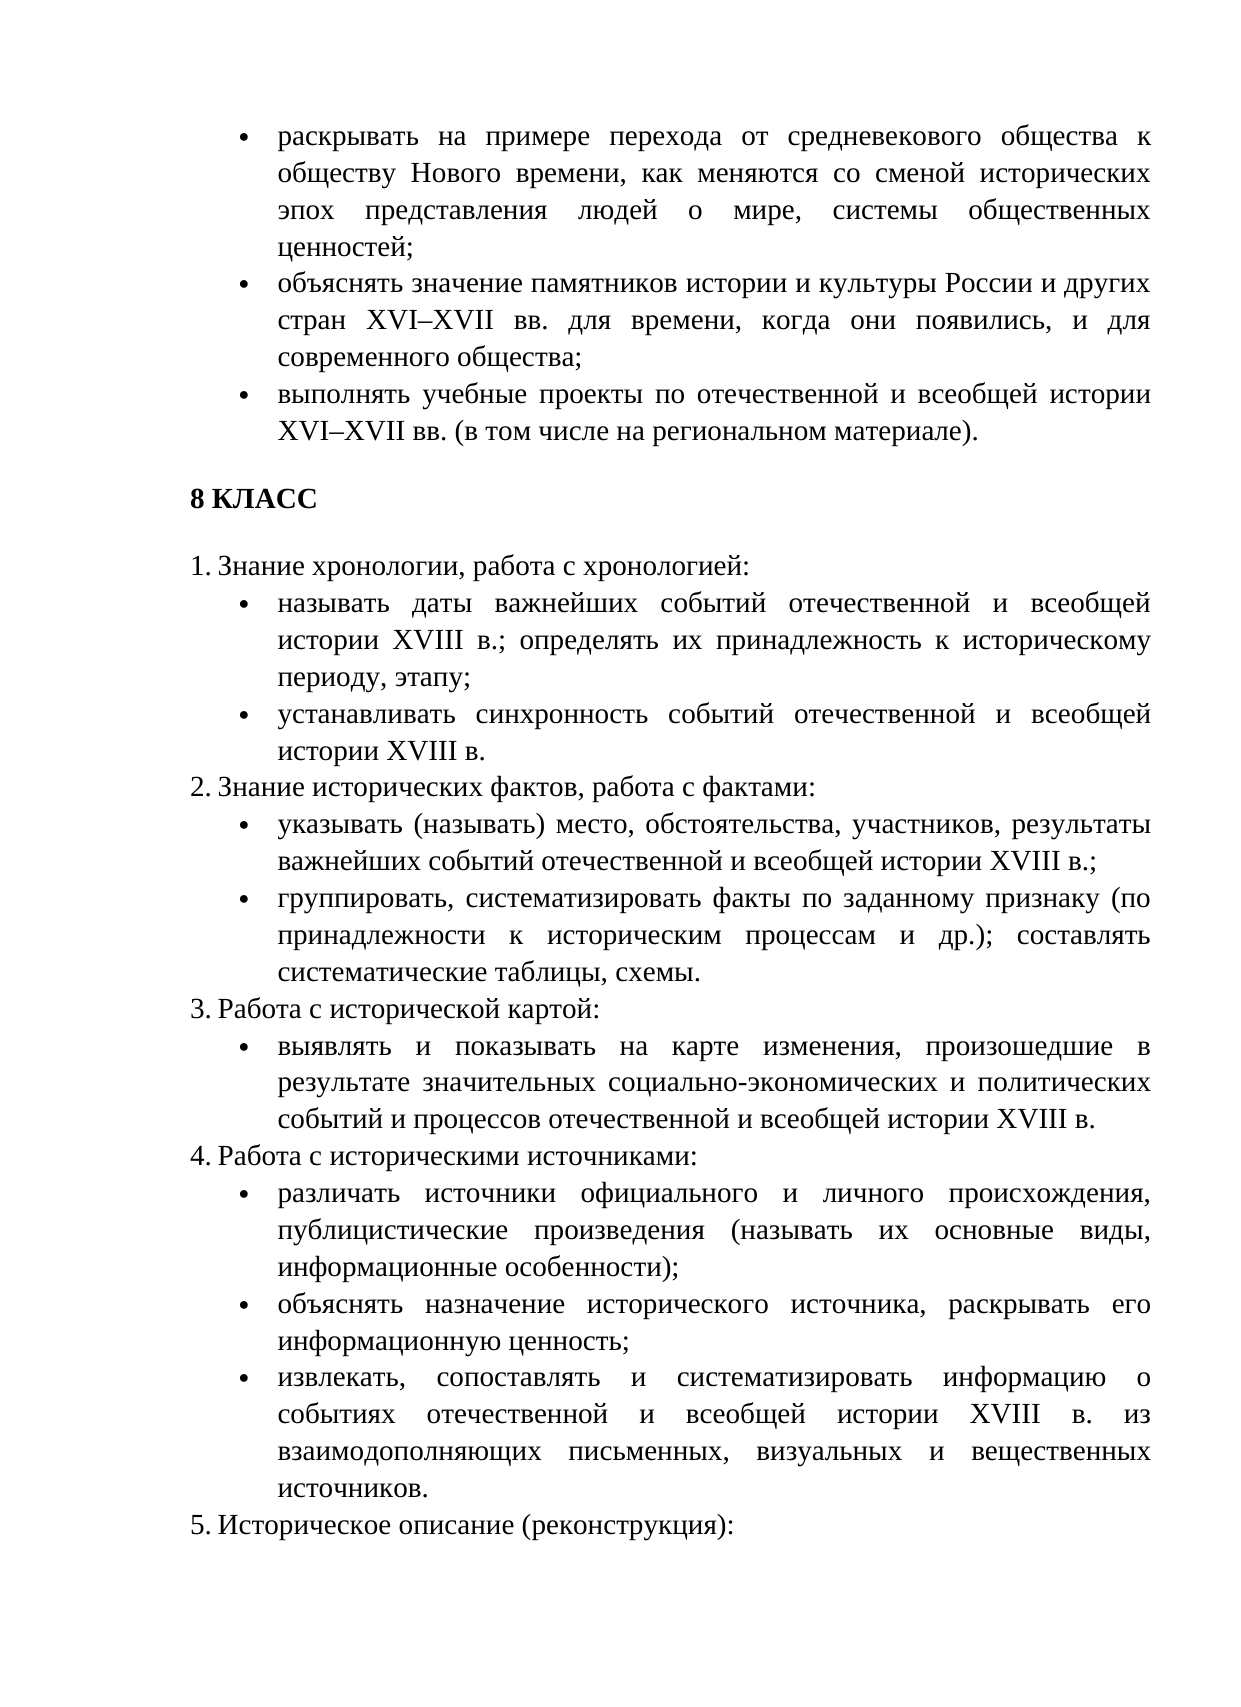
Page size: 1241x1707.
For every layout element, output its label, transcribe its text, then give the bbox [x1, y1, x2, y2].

list объяснять значение памятников истории и культуры России и других стран XVI–XVII вв. для времени, когда они появились, и для современного общества; [240, 266, 1152, 373]
text 8 КЛАСС [190, 481, 1152, 514]
list извлекать, сопоставлять и систематизировать информацию о событиях отечественной и всеобщей истории XVIII в. из взаимодополняющих письменных, визуальных и вещественных источников. [240, 1359, 1152, 1504]
text 5. Историческое описание (реконструкция): [190, 1507, 1152, 1541]
text 4. Работа с историческими источниками: [190, 1138, 1152, 1172]
list раскрывать на примере перехода от средневекового общества к обществу Нового времени, как меняются со сменой исторических эпох представления людей о мире, системы общественных ценностей; [240, 118, 1152, 262]
list называть даты важнейших событий отечественной и всеобщей истории XVIII в.; определять их принадлежность к историческому периоду, этапу; [240, 585, 1152, 692]
list выявлять и показывать на карте изменения, произошедшие в результате значительных социально-экономических и политических событий и процессов отечественной и всеобщей истории XVIII в. [240, 1028, 1152, 1135]
text 1. Знание хронологии, работа с хронологией: [190, 548, 1152, 582]
list выполнять учебные проекты по отечественной и всеобщей истории XVI–XVII вв. (в том числе на региональном материале). [240, 376, 1152, 447]
list различать источники официального и личного происхождения, публицистические произведения (называть их основные виды, информационные особенности); [240, 1175, 1152, 1282]
list объяснять назначение исторического источника, раскрывать его информационную ценность; [240, 1286, 1152, 1356]
list указывать (называть) место, обстоятельства, участников, результаты важнейших событий отечественной и всеобщей истории XVIII в.; [240, 806, 1152, 877]
list устанавливать синхронность событий отечественной и всеобщей истории XVIII в. [240, 696, 1152, 766]
list группировать, систематизировать факты по заданному признаку (по принадлежности к историческим процессам и др.); составлять систематические таблицы, схемы. [240, 880, 1152, 987]
text 3. Работа с исторической картой: [190, 991, 1152, 1024]
text 2. Знание исторических фактов, работа с фактами: [190, 769, 1152, 803]
